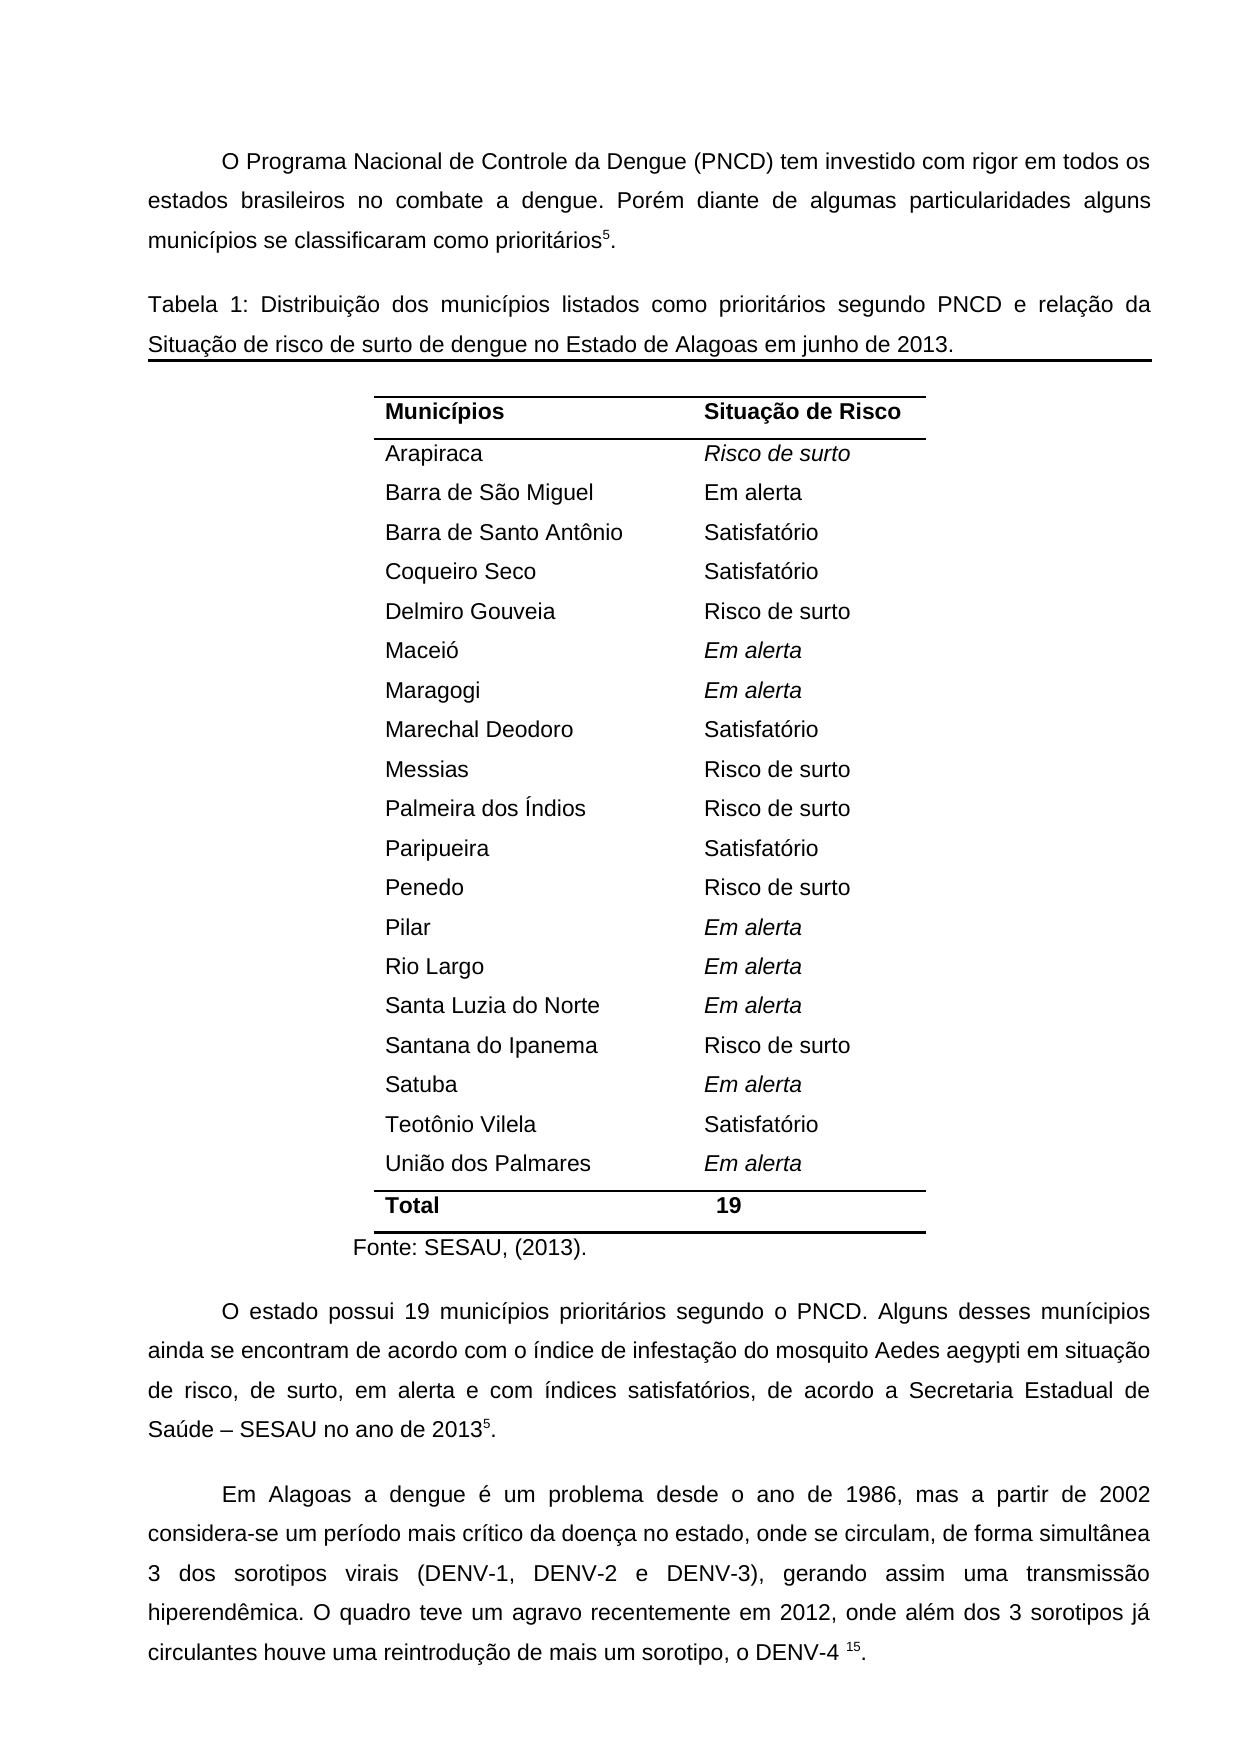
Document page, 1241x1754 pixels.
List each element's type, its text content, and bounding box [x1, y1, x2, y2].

table_cell Santana do Ipanema [374, 1032, 693, 1071]
text O Programa Nacional de Controle da Dengue (PNCD) tem investido com rigor em todos os estados brasileiros no combate a dengue. Porém diante de algumas particularidades alguns municípios se classificaram como prioritários5. [148, 148, 1152, 253]
table_cell Palmeira dos Índios [374, 795, 693, 834]
table_cell Arapiraca [374, 440, 693, 479]
table_cell Maragogi [374, 677, 693, 716]
table_cell Risco de surto [693, 795, 926, 834]
table_cell Messias [374, 756, 693, 795]
table_cell Barra de Santo Antônio [374, 519, 693, 558]
table_cell Satuba [374, 1071, 693, 1111]
table_cell Em alerta [693, 993, 926, 1032]
table_cell Coqueiro Seco [374, 558, 693, 598]
table_cell Maceió [374, 637, 693, 677]
table_cell Satisfatório [693, 1111, 926, 1150]
table_cell Satisfatório [693, 519, 926, 558]
table_header Municípios [374, 398, 693, 438]
table_cell Barra de São Miguel [374, 479, 693, 519]
table_cell Pilar [374, 914, 693, 953]
table_cell Delmiro Gouveia [374, 598, 693, 637]
table_cell Satisfatório [693, 835, 926, 874]
table_cell Em alerta [693, 1150, 926, 1190]
table_cell Rio Largo [374, 953, 693, 992]
text O estado possui 19 municípios prioritários segundo o PNCD. Alguns desses munícipios ainda se encontram de acordo com o índice de infestação do mosquito Aedes aegypti em situação de risco, de surto, em alerta e com índices satisfatórios, de acordo a Secretaria Estadual de Saúde – SESAU no ano de 20135. [148, 1298, 1152, 1443]
table_cell Total [374, 1192, 693, 1231]
text Tabela 1: Distribuição dos municípios listados como prioritários segundo PNCD e relação da Situação de risco de surto de dengue no Estado de Alagoas em junho de 2013. [148, 291, 1152, 359]
table_cell Em alerta [693, 677, 926, 716]
table_cell Marechal Deodoro [374, 716, 693, 756]
table_cell Risco de surto [693, 440, 926, 479]
table_cell Risco de surto [693, 874, 926, 913]
table_cell União dos Palmares [374, 1150, 693, 1190]
table_cell Santa Luzia do Norte [374, 993, 693, 1032]
table_cell Em alerta [693, 953, 926, 992]
table_cell Teotônio Vilela [374, 1111, 693, 1150]
table_cell Risco de surto [693, 598, 926, 637]
table_cell Em alerta [693, 914, 926, 953]
table_cell Risco de surto [693, 756, 926, 795]
table_cell Risco de surto [693, 1032, 926, 1071]
table_cell Em alerta [693, 479, 926, 519]
text Fonte: SESAU, (2013). [295, 1233, 1152, 1260]
table_cell Paripueira [374, 835, 693, 874]
table_header Situação de Risco [693, 398, 926, 438]
table_cell Em alerta [693, 1071, 926, 1111]
text Em Alagoas a dengue é um problema desde o ano de 1986, mas a partir de 2002 considera-se um período mais crítico da doença no estado, onde se circulam, de forma simultânea 3 dos sorotipos virais (DENV-1, DENV-2 e DENV-3), gerando assim uma transmissão hiperendêmica. O quadro teve um agravo recentemente em 2012, onde além dos 3 sorotipos já circulantes houve uma reintrodução de mais um sorotipo, o DENV-4 15. [148, 1481, 1152, 1665]
table_cell Em alerta [693, 637, 926, 677]
table_cell Satisfatório [693, 716, 926, 756]
table_cell Penedo [374, 874, 693, 913]
table_cell Satisfatório [693, 558, 926, 598]
table_cell 19 [693, 1192, 926, 1231]
